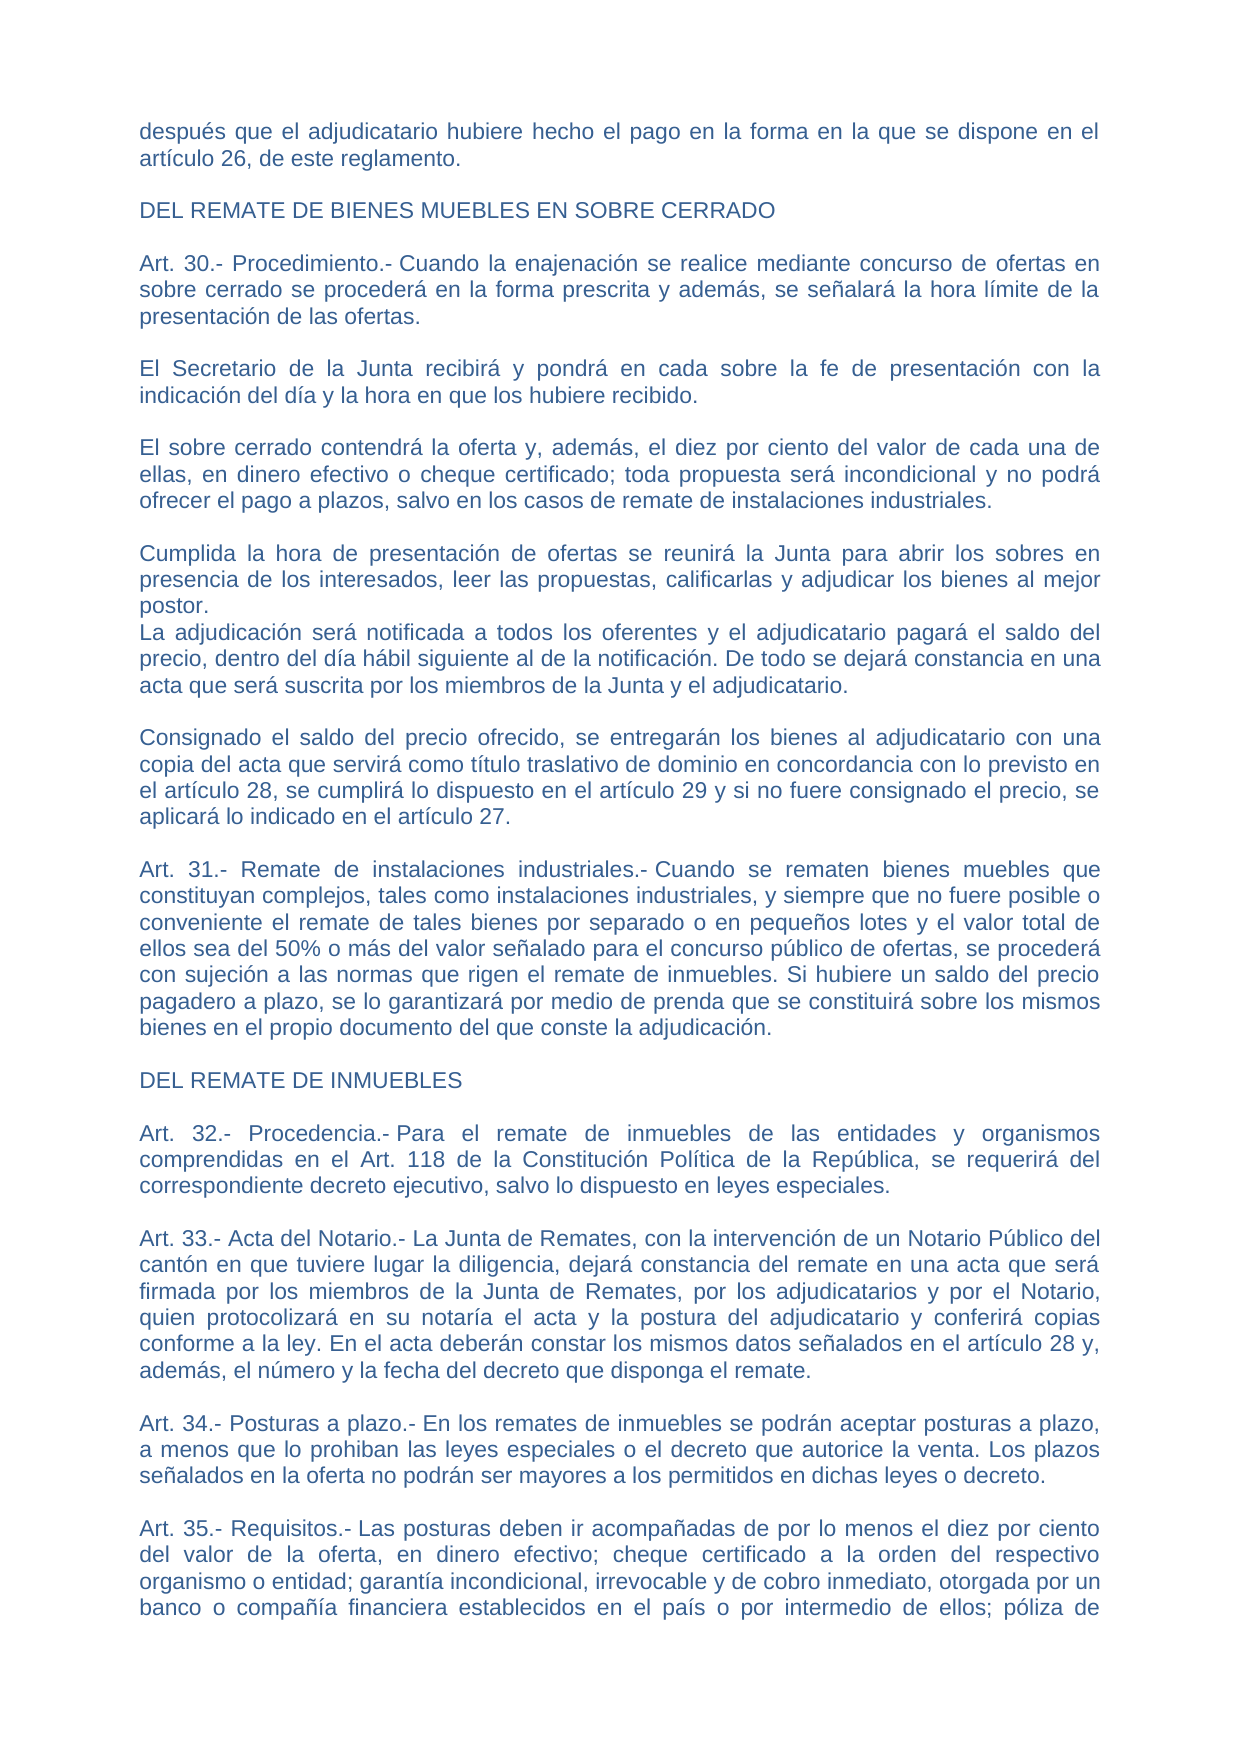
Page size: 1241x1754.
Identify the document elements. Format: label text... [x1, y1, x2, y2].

text DEL REMATE DE INMUEBLES [139, 1067, 1101, 1093]
text Art. 32.- Procedencia.- Para el remate de inmuebles de las entidades y organismos comprendidas en el Art. 118 de la Constitución Política de la República, se requerirá del correspondiente decreto ejecutivo, salvo lo dispuesto en leyes especiales. [139, 1119, 1101, 1199]
text El sobre cerrado contendrá la oferta y, además, el diez por ciento del valor de cada una de ellas, en dinero efectivo o cheque certificado; toda propuesta será incondicional y no podrá ofrecer el pago a plazos, salvo en los casos de remate de instalaciones industriales. [139, 434, 1101, 513]
text Art. 30.- Procedimiento.- Cuando la enajenación se realice mediante concurso de ofertas en sobre cerrado se procederá en la forma prescrita y además, se señalará la hora límite de la presentación de las ofertas. [139, 250, 1101, 329]
text El Secretario de la Junta recibirá y pondrá en cada sobre la fe de presentación con la indicación del día y la hora en que los hubiere recibido. [139, 355, 1101, 408]
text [139, 1515, 1101, 1620]
text Art. 33.- Acta del Notario.- La Junta de Remates, con la intervención de un Notario Público del cantón en que tuviere lugar la diligencia, dejará constancia del remate en una acta que será firmada por los miembros de la Junta de Remates, por los adjudicatarios y por el Notario, quien protocolizará en su notaría el acta y la postura del adjudicatario y conferirá copias conforme a la ley. En el acta deberán constar los mismos datos señalados en el artículo 28 y, además, el número y la fecha del decreto que disponga el remate. [139, 1225, 1101, 1383]
text Consignado el saldo del precio ofrecido, se entregarán los bienes al adjudicatario con una copia del acta que servirá como título traslativo de dominio en concordancia con lo previsto en el artículo 28, se cumplirá lo dispuesto en el artículo 29 y si no fuere consignado el precio, se aplicará lo indicado en el artículo 27. [139, 724, 1101, 830]
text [139, 118, 1101, 171]
text Cumplida la hora de presentación de ofertas se reunirá la Junta para abrir los sobres en presencia de los interesados, leer las propuestas, calificarlas y adjudicar los bienes al mejor postor. [139, 540, 1101, 619]
text Art. 34.- Posturas a plazo.- En los remates de inmuebles se podrán aceptar posturas a plazo, a menos que lo prohiban las leyes especiales o el decreto que autorice la venta. Los plazos señalados en la oferta no podrán ser mayores a los permitidos en dichas leyes o decreto. [139, 1409, 1101, 1488]
text DEL REMATE DE BIENES MUEBLES EN SOBRE CERRADO [139, 197, 1101, 223]
text Art. 31.- Remate de instalaciones industriales.- Cuando se rematen bienes muebles que constituyan complejos, tales como instalaciones industriales, y siempre que no fuere posible o conveniente el remate de tales bienes por separado o en pequeños lotes y el valor total de ellos sea del 50% o más del valor señalado para el concurso público de ofertas, se procederá con sujeción a las normas que rigen el remate de inmuebles. Si hubiere un saldo del precio pagadero a plazo, se lo garantizará por medio de prenda que se constituirá sobre los mismos bienes en el propio documento del que conste la adjudicación. [139, 856, 1101, 1041]
text La adjudicación será notificada a todos los oferentes y el adjudicatario pagará el saldo del precio, dentro del día hábil siguiente al de la notificación. De todo se dejará constancia en una acta que será suscrita por los miembros de la Junta y el adjudicatario. [139, 619, 1101, 698]
